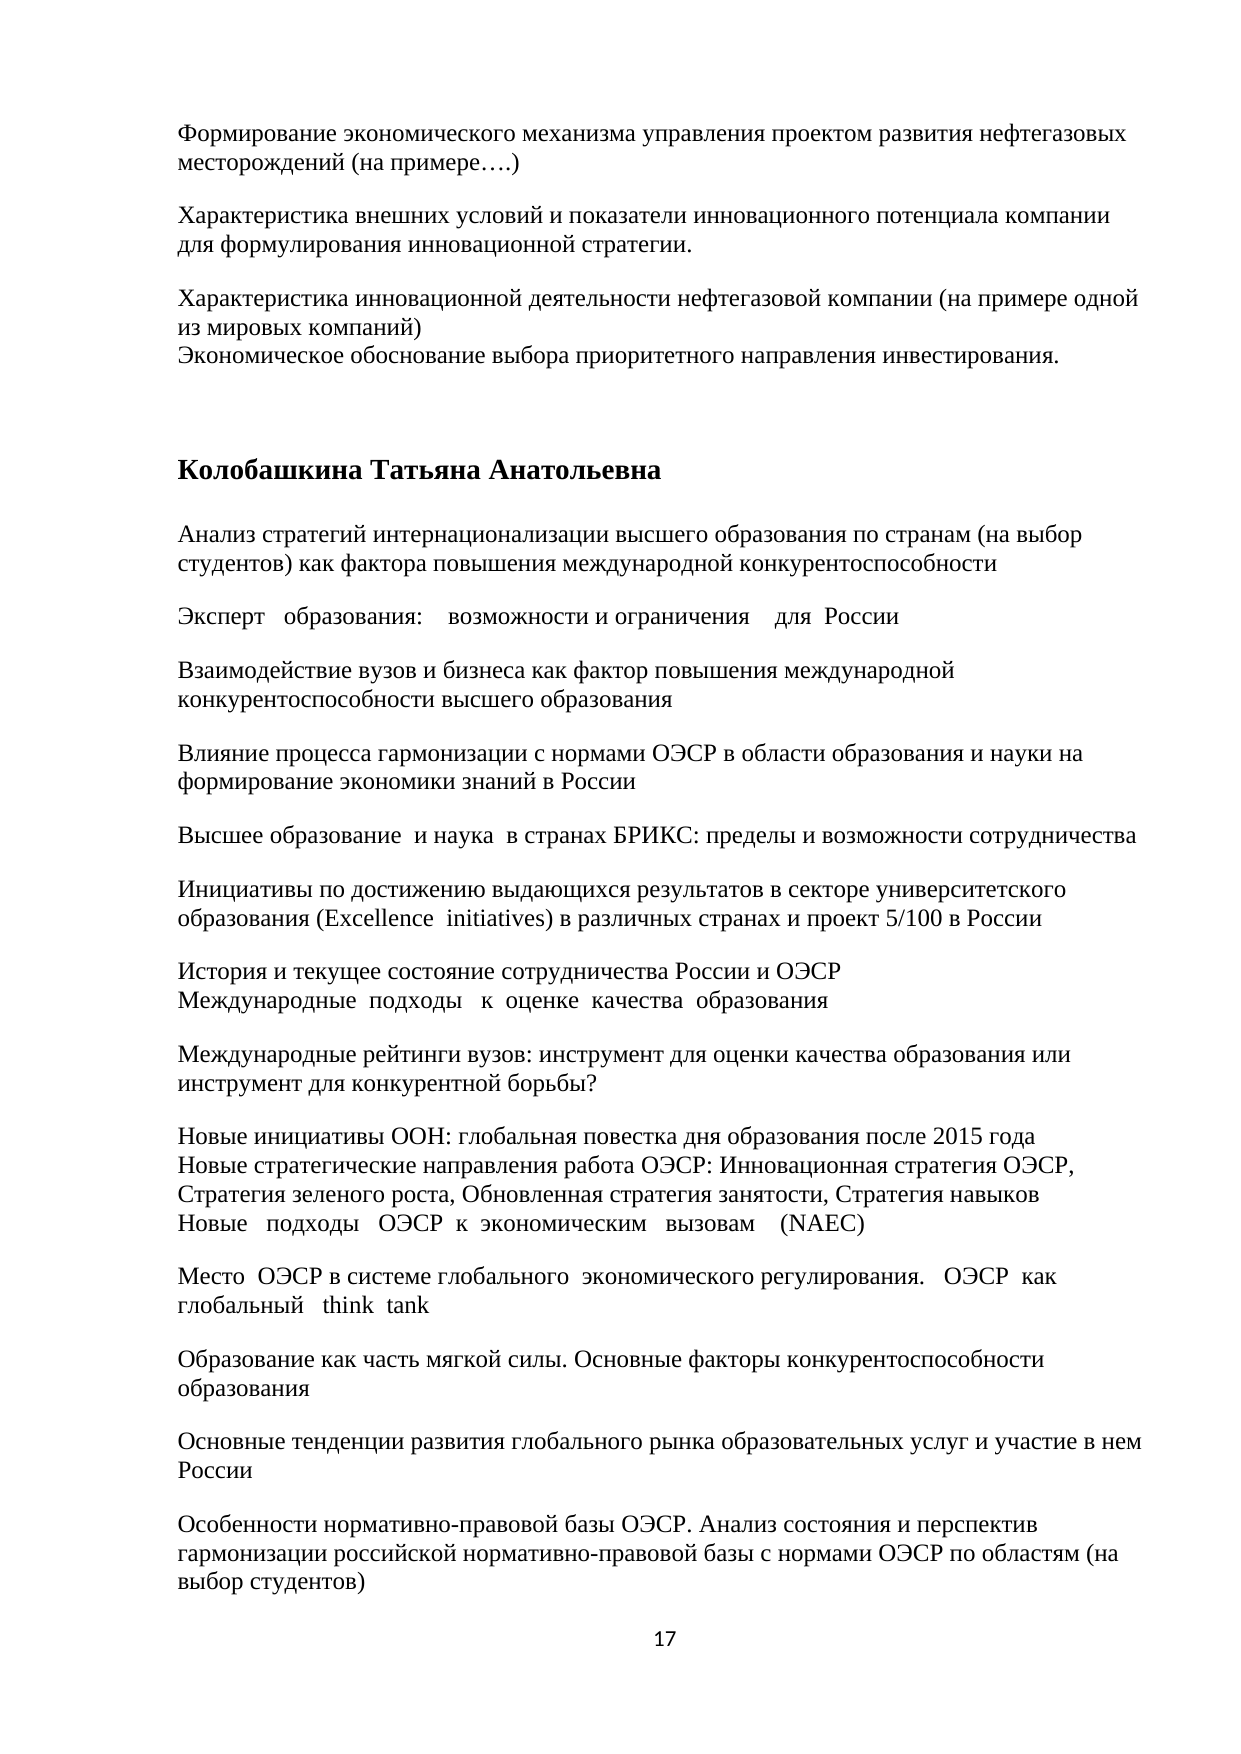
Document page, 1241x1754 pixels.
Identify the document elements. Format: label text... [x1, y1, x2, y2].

text Инициативы по достижению выдающихся результатов в секторе университетского образования (Excellence initiatives) в различных странах и проект 5/100 в России [177, 874, 1152, 931]
text Колобашкина Татьяна Анатольевна [177, 452, 1152, 485]
text Образование как часть мягкой силы. Основные факторы конкурентоспособности образования [177, 1344, 1152, 1401]
text Анализ стратегий интернационализации высшего образования по странам (на выбор студентов) как фактора повышения международной конкурентоспособности [177, 519, 1152, 576]
text Характеристика внешних условий и показатели инновационного потенциала компании для формулирования инновационной стратегии. [177, 201, 1152, 258]
text Взаимодействие вузов и бизнеса как фактор повышения международной конкурентоспособности высшего образования [177, 655, 1152, 713]
text История и текущее состояние сотрудничества России и ОЭСР [177, 956, 1152, 985]
text Особенности нормативно-правовой базы ОЭСР. Анализ состояния и перспектив гармонизации российской нормативно-правовой базы с нормами ОЭСР по областям (на выбор студентов) [177, 1509, 1152, 1595]
text Место ОЭСР в системе глобального экономического регулирования. ОЭСР как глобальный think tank [177, 1261, 1152, 1319]
text Влияние процесса гармонизации с нормами ОЭСР в области образования и науки на формирование экономики знаний в России [177, 738, 1152, 795]
text Формирование экономического механизма управления проектом развития нефтегазовых месторождений (на примере….) [177, 118, 1152, 176]
text Экономическое обоснование выбора приоритетного направления инвестирования. [177, 341, 1152, 369]
text Международные рейтинги вузов: инструмент для оценки качества образования или инструмент для конкурентной борьбы? [177, 1039, 1152, 1096]
text Новые инициативы ООН: глобальная повестка дня образования после 2015 года [177, 1121, 1152, 1150]
text Высшее образование и наука в странах БРИКС: пределы и возможности сотрудничества [177, 820, 1152, 849]
text Новые подходы ОЭСР к экономическим вызовам (NAEC) [177, 1208, 1152, 1236]
text Эксперт образования: возможности и ограничения для России [177, 601, 1152, 630]
text Новые стратегические направления работа ОЭСР: Инновационная стратегия ОЭСР, Стратегия зеленого роста, Обновленная стратегия занятости, Стратегия навыков [177, 1150, 1152, 1208]
text Международные подходы к оценке качества образования [177, 985, 1152, 1014]
text Характеристика инновационной деятельности нефтегазовой компании (на примере одной из мировых компаний) [177, 283, 1152, 341]
text Основные тенденции развития глобального рынка образовательных услуг и участие в нем России [177, 1426, 1152, 1484]
